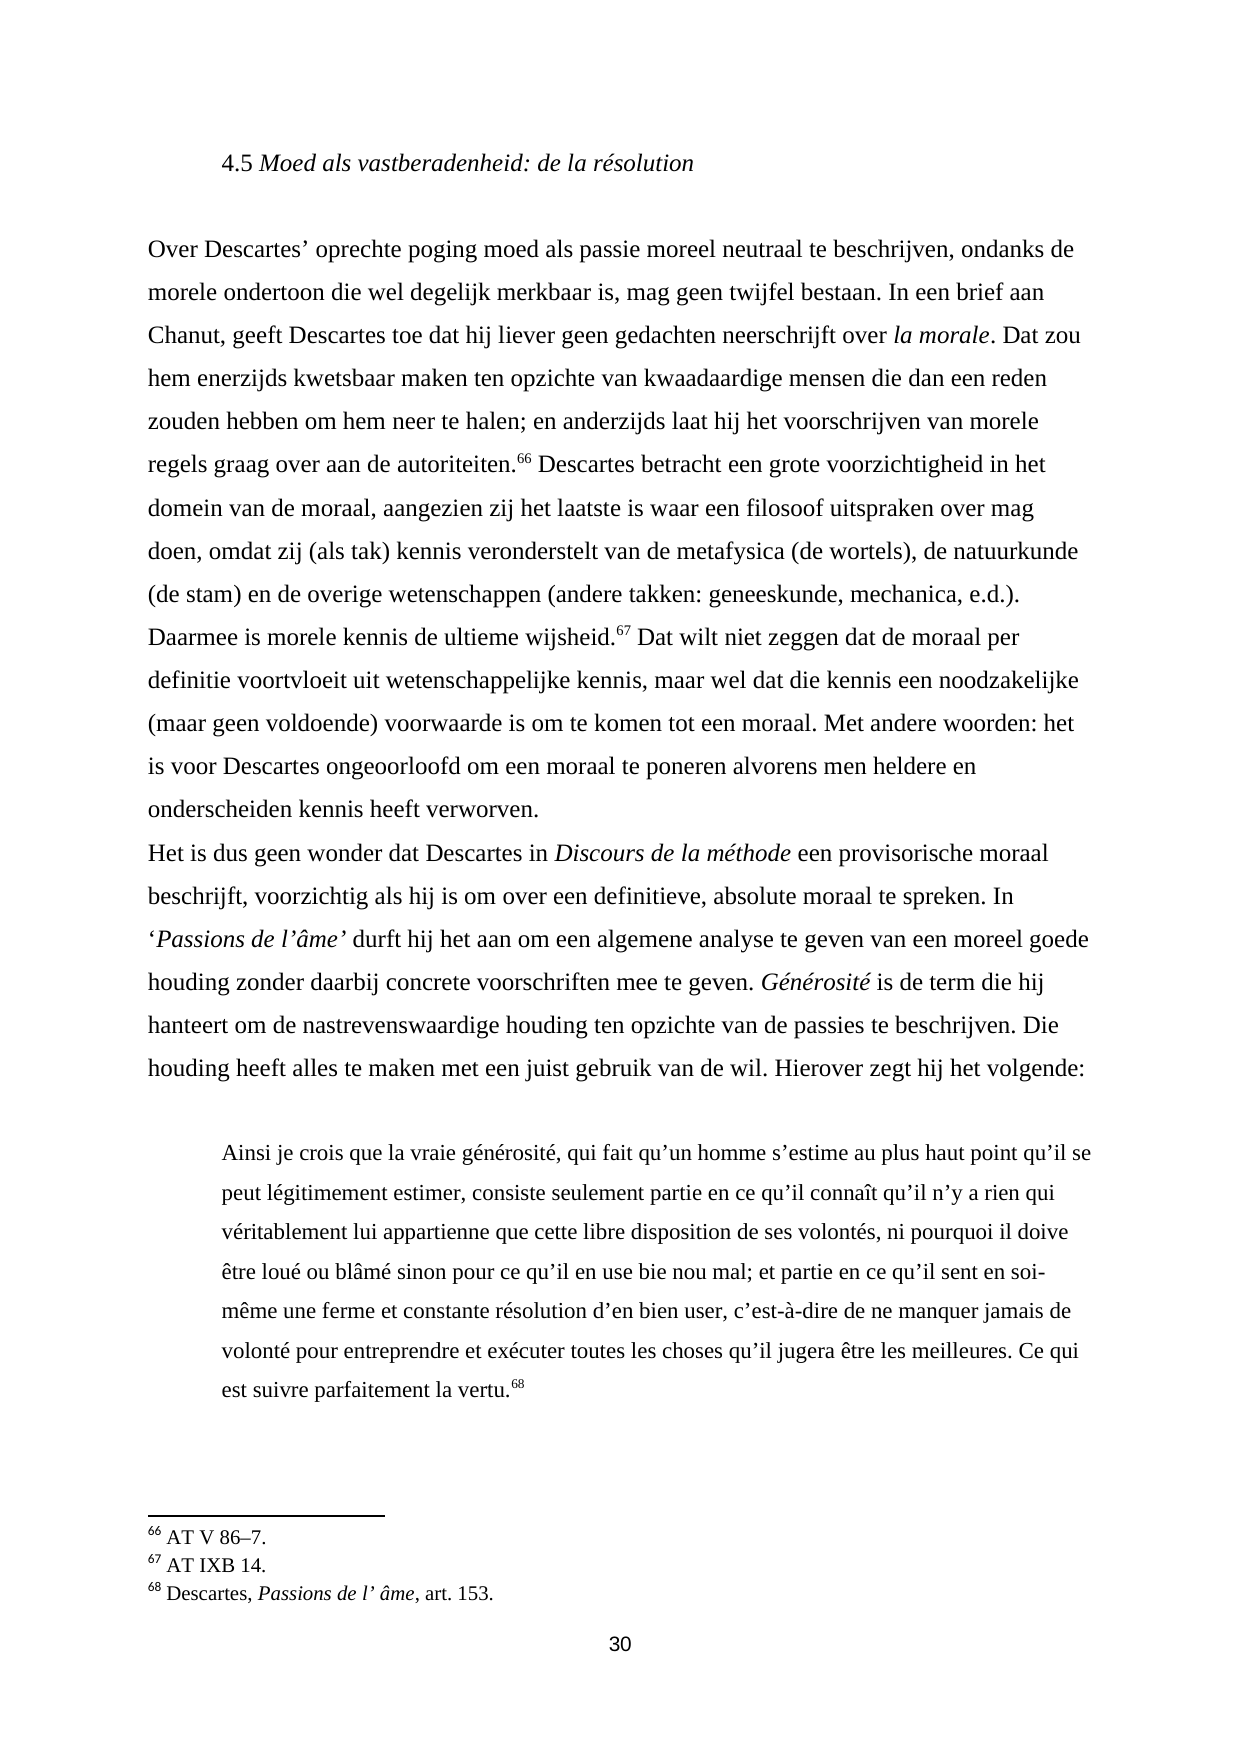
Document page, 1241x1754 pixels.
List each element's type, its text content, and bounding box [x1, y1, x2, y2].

text Het is dus geen wonder dat Descartes in Discours de la méthode een provisorische moraal beschrijft, voorzichtig als hij is om over een definitieve, absolute moraal te spreken. In ‘Passions de l’âme’ durft hij het aan om een algemene analyse te geven van een moreel goede houding zonder daarbij concrete voorschriften mee te geven. Générosité is de term die hij hanteert om de nastrevenswaardige houding ten opzichte van de passies te beschrijven. Die houding heeft alles te maken met een juist gebruik van de wil. Hierover zegt hij het volgende: [148, 838, 1093, 1082]
text Ainsi je crois que la vraie générosité, qui fait qu’un homme s’estime au plus haut point qu’il se peut légitimement estimer, consiste seulement partie en ce qu’il connaît qu’il n’y a rien qui véritablement lui appartienne que cette libre disposition de ses volontés, ni pourquoi il doive être loué ou blâmé sinon pour ce qu’il en use bie nou mal; et partie en ce qu’il sent en soi-même une ferme et constante résolution d’en bien user, c’est-à-dire de ne manquer jamais de volonté pour entreprendre et exécuter toutes les choses qu’il jugera être les meilleures. Ce qui est suivre parfaitement la vertu. [221, 1139, 1093, 1403]
text 4.5 Moed als vastberadenheid: de la résolution [148, 148, 1093, 176]
text Over Descartes’ oprechte poging moed als passie moreel neutraal te beschrijven, ondanks de morele ondertoon die wel degelijk merkbaar is, mag geen twijfel bestaan. In een brief aan Chanut, geeft Descartes toe dat hij liever geen gedachten neerschrijft over la morale. Dat zou hem enerzijds kwetsbaar maken ten opzichte van kwaadaardige mensen die dan een reden zouden hebben om hem neer te halen; en anderzijds laat hij het voorschrijven van morele regels graag over aan de autoriteiten. Descartes betracht een grote voorzichtigheid in het domein van de moraal, aangezien zij het laatste is waar een filosoof uitspraken over mag doen, omdat zij (als tak) kennis veronderstelt van de metafysica (de wortels), de natuurkunde (de stam) en de overige wetenschappen (andere takken: geneeskunde, mechanica, e.d.). Daarmee is morele kennis de ultieme wijsheid. Dat wilt niet zeggen dat de moraal per definitie voortvloeit uit wetenschappelijke kennis, maar wel dat die kennis een noodzakelijke (maar geen voldoende) voorwaarde is om te komen tot een moraal. Met andere woorden: het is voor Descartes ongeoorloofd om een moraal te poneren alvorens men heldere en onderscheiden kennis heeft verworven. [148, 234, 1093, 823]
